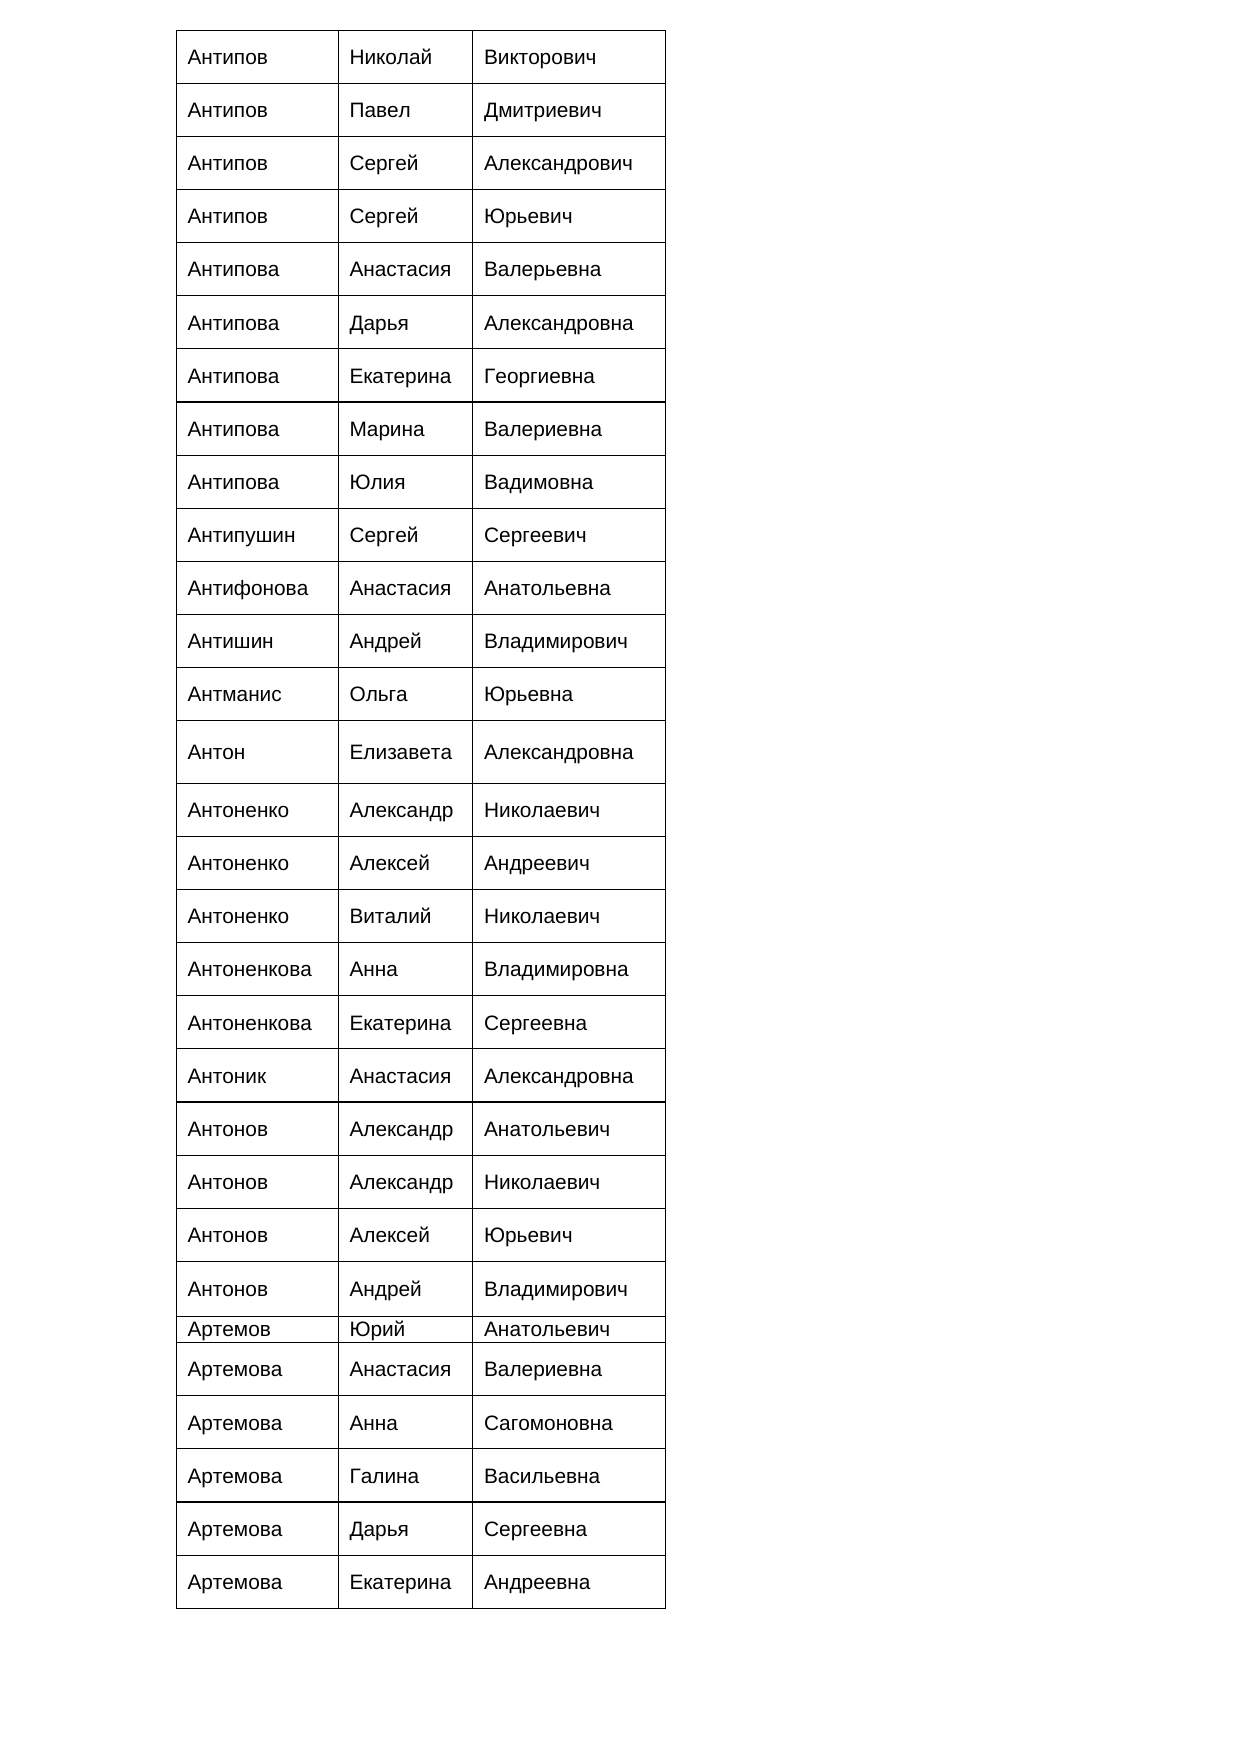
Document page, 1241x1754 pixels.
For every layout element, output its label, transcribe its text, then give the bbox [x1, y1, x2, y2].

table_cell Николаевич [473, 890, 665, 942]
table_cell Антипов [177, 190, 338, 242]
table_cell Валерьевна [473, 243, 665, 295]
table_cell Александровна [473, 721, 665, 783]
table_cell Анастасия [339, 1049, 472, 1101]
table_cell Екатерина [339, 1556, 472, 1608]
table_cell Антипов [177, 31, 338, 83]
table_cell Галина [339, 1449, 472, 1501]
table_cell Антоненко [177, 784, 338, 836]
table_cell Юрьевич [473, 1209, 665, 1261]
table_cell Андреевич [473, 837, 665, 889]
table_cell Владимировна [473, 943, 665, 995]
table_cell Антифонова [177, 562, 338, 614]
table_cell Антон [177, 721, 338, 783]
table_cell Александр [339, 784, 472, 836]
table_cell Сергеевна [473, 1503, 665, 1554]
table_cell Антишин [177, 615, 338, 667]
table_cell Анастасия [339, 243, 472, 295]
table_cell Сергей [339, 190, 472, 242]
table_cell Юрьевна [473, 668, 665, 720]
table_cell Александрович [473, 137, 665, 189]
table_cell Антоник [177, 1049, 338, 1101]
table_cell Артемова [177, 1449, 338, 1501]
table_cell Антипов [177, 137, 338, 189]
table_cell Викторович [473, 31, 665, 83]
table_cell Анастасия [339, 1343, 472, 1395]
table_cell Антипова [177, 243, 338, 295]
table_cell Анастасия [339, 562, 472, 614]
table_cell Анатольевич [473, 1317, 665, 1342]
table_cell Антонов [177, 1156, 338, 1208]
table_cell Юлия [339, 456, 472, 508]
table_cell Владимирович [473, 615, 665, 667]
table_cell Антонов [177, 1103, 338, 1154]
table_cell Марина [339, 403, 472, 454]
table_cell Екатерина [339, 349, 472, 401]
table_cell Дарья [339, 296, 472, 348]
table_cell Алексей [339, 837, 472, 889]
table_cell Антоненко [177, 890, 338, 942]
table_cell Анатольевна [473, 562, 665, 614]
table_cell Виталий [339, 890, 472, 942]
table_cell Андреевна [473, 1556, 665, 1608]
table_cell Антоненко [177, 837, 338, 889]
table_cell Антоненкова [177, 996, 338, 1048]
table_cell Антонов [177, 1262, 338, 1316]
table_cell Андрей [339, 615, 472, 667]
table_cell Елизавета [339, 721, 472, 783]
table_cell Дарья [339, 1503, 472, 1554]
table_cell Николаевич [473, 784, 665, 836]
table_cell Антипушин [177, 509, 338, 561]
table_cell Антипова [177, 349, 338, 401]
table_cell Сергей [339, 137, 472, 189]
table_cell Антонов [177, 1209, 338, 1261]
table_cell Юрьевич [473, 190, 665, 242]
table_cell Алексей [339, 1209, 472, 1261]
table_cell Александровна [473, 296, 665, 348]
table_cell Ольга [339, 668, 472, 720]
table_cell Юрий [339, 1317, 472, 1342]
table_cell Сергеевна [473, 996, 665, 1048]
table_cell Антипов [177, 84, 338, 136]
table_cell Анна [339, 1396, 472, 1448]
table_cell Валериевна [473, 403, 665, 454]
table_cell Артемова [177, 1503, 338, 1554]
table_cell Николаевич [473, 1156, 665, 1208]
table_cell Сергеевич [473, 509, 665, 561]
table_cell Александровна [473, 1049, 665, 1101]
table_cell Анна [339, 943, 472, 995]
table_cell Артемова [177, 1396, 338, 1448]
table_cell Валериевна [473, 1343, 665, 1395]
table_cell Вадимовна [473, 456, 665, 508]
table_cell Дмитриевич [473, 84, 665, 136]
table_cell Павел [339, 84, 472, 136]
table_cell Георгиевна [473, 349, 665, 401]
table_cell Николай [339, 31, 472, 83]
table_cell Антоненкова [177, 943, 338, 995]
table_cell Александр [339, 1156, 472, 1208]
table_cell Владимирович [473, 1262, 665, 1316]
table_cell Артемов [177, 1317, 338, 1342]
table_cell Екатерина [339, 996, 472, 1048]
table_cell Артемова [177, 1343, 338, 1395]
table_cell Антманис [177, 668, 338, 720]
table_cell Александр [339, 1103, 472, 1154]
table_cell Сагомоновна [473, 1396, 665, 1448]
table_cell Антипова [177, 403, 338, 454]
table_cell Антипова [177, 296, 338, 348]
table_cell Сергей [339, 509, 472, 561]
table_cell Андрей [339, 1262, 472, 1316]
table_cell Анатольевич [473, 1103, 665, 1154]
table_cell Антипова [177, 456, 338, 508]
table_cell Артемова [177, 1556, 338, 1608]
table_cell Васильевна [473, 1449, 665, 1501]
